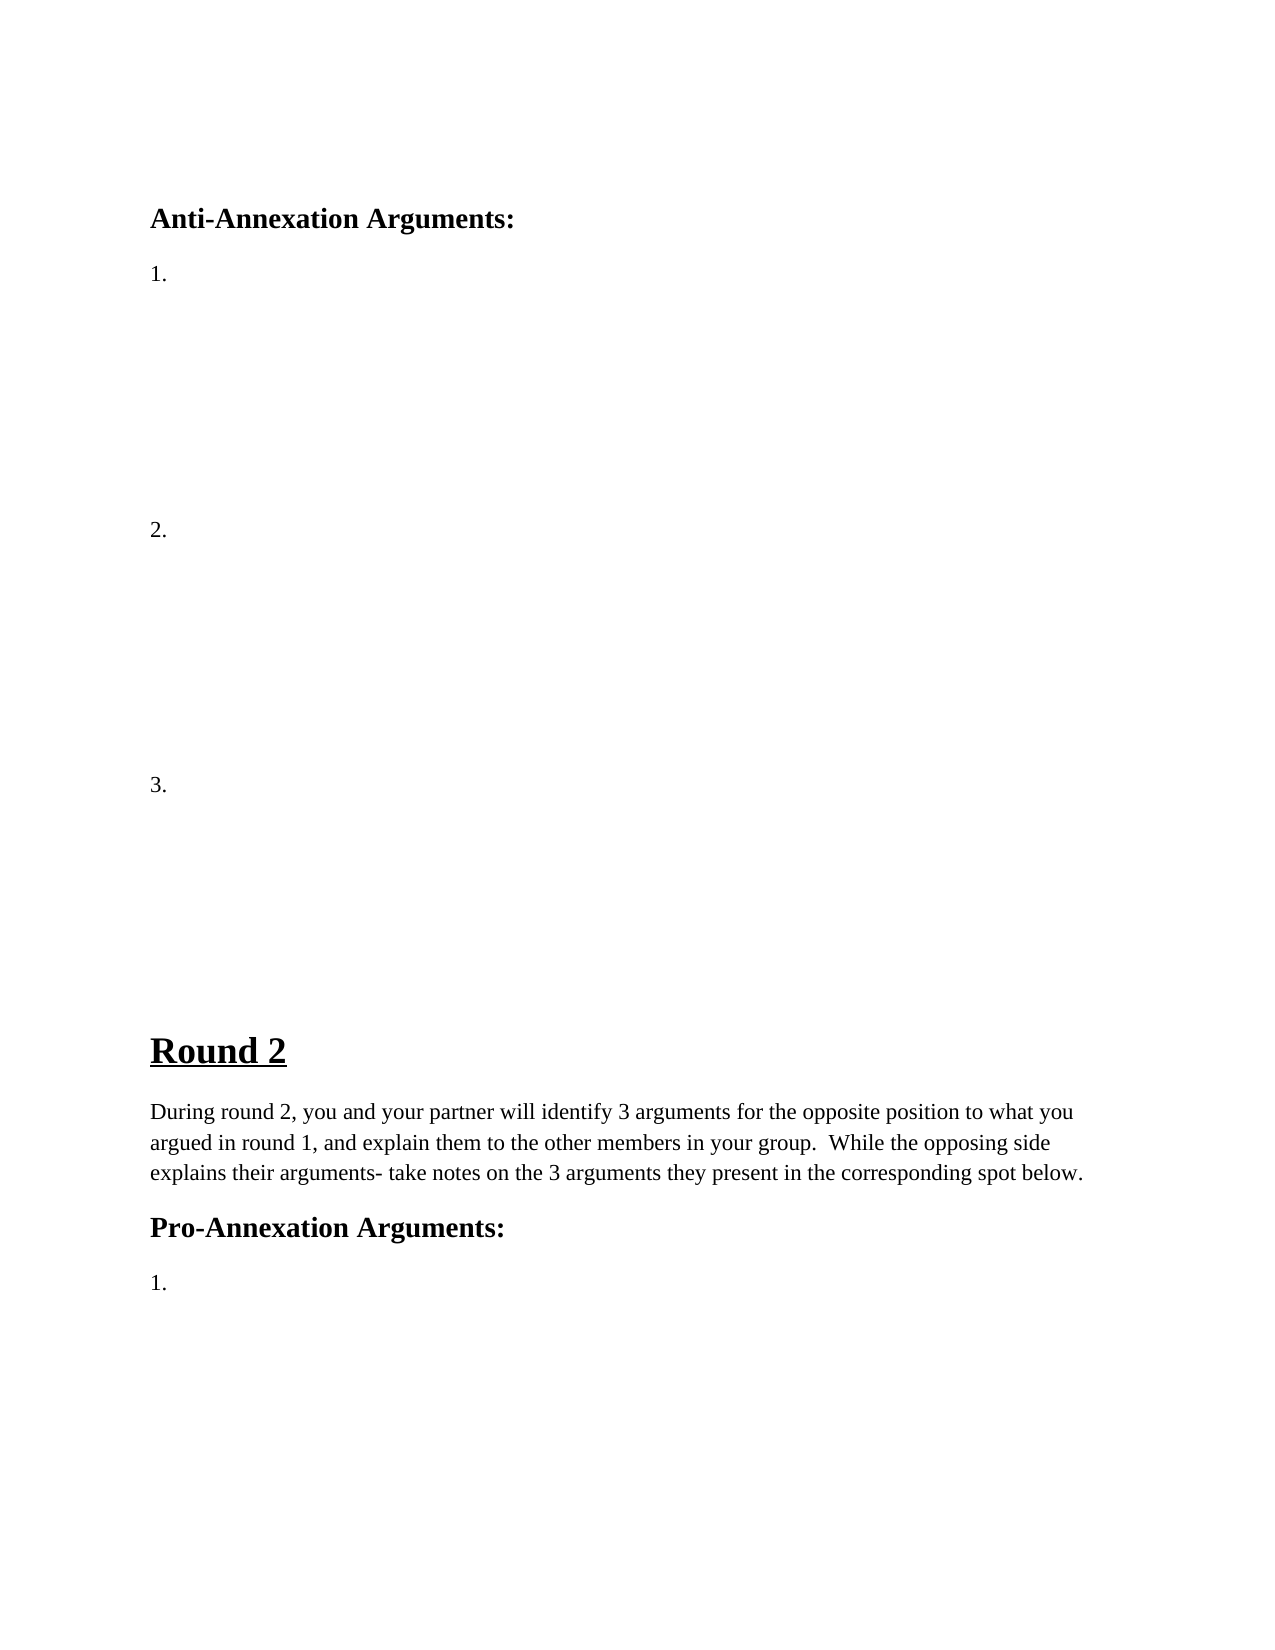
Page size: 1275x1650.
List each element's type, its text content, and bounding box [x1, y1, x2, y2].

text Anti-Annexation Arguments: [150, 201, 1125, 234]
text Round 2 [150, 1028, 1125, 1071]
text 1. [150, 1269, 1125, 1296]
text During round 2, you and your partner will identify 3 arguments for the opposite position to what you argued in round 1, and explain them to the other members in your group. While the opposing side explains their arguments- take notes on the 3 arguments they present in the corresponding spot below. [150, 1098, 1125, 1185]
text 3. [150, 771, 1125, 797]
text 1. [150, 260, 1125, 287]
text Pro-Annexation Arguments: [150, 1210, 1125, 1243]
text 2. [150, 516, 1125, 542]
